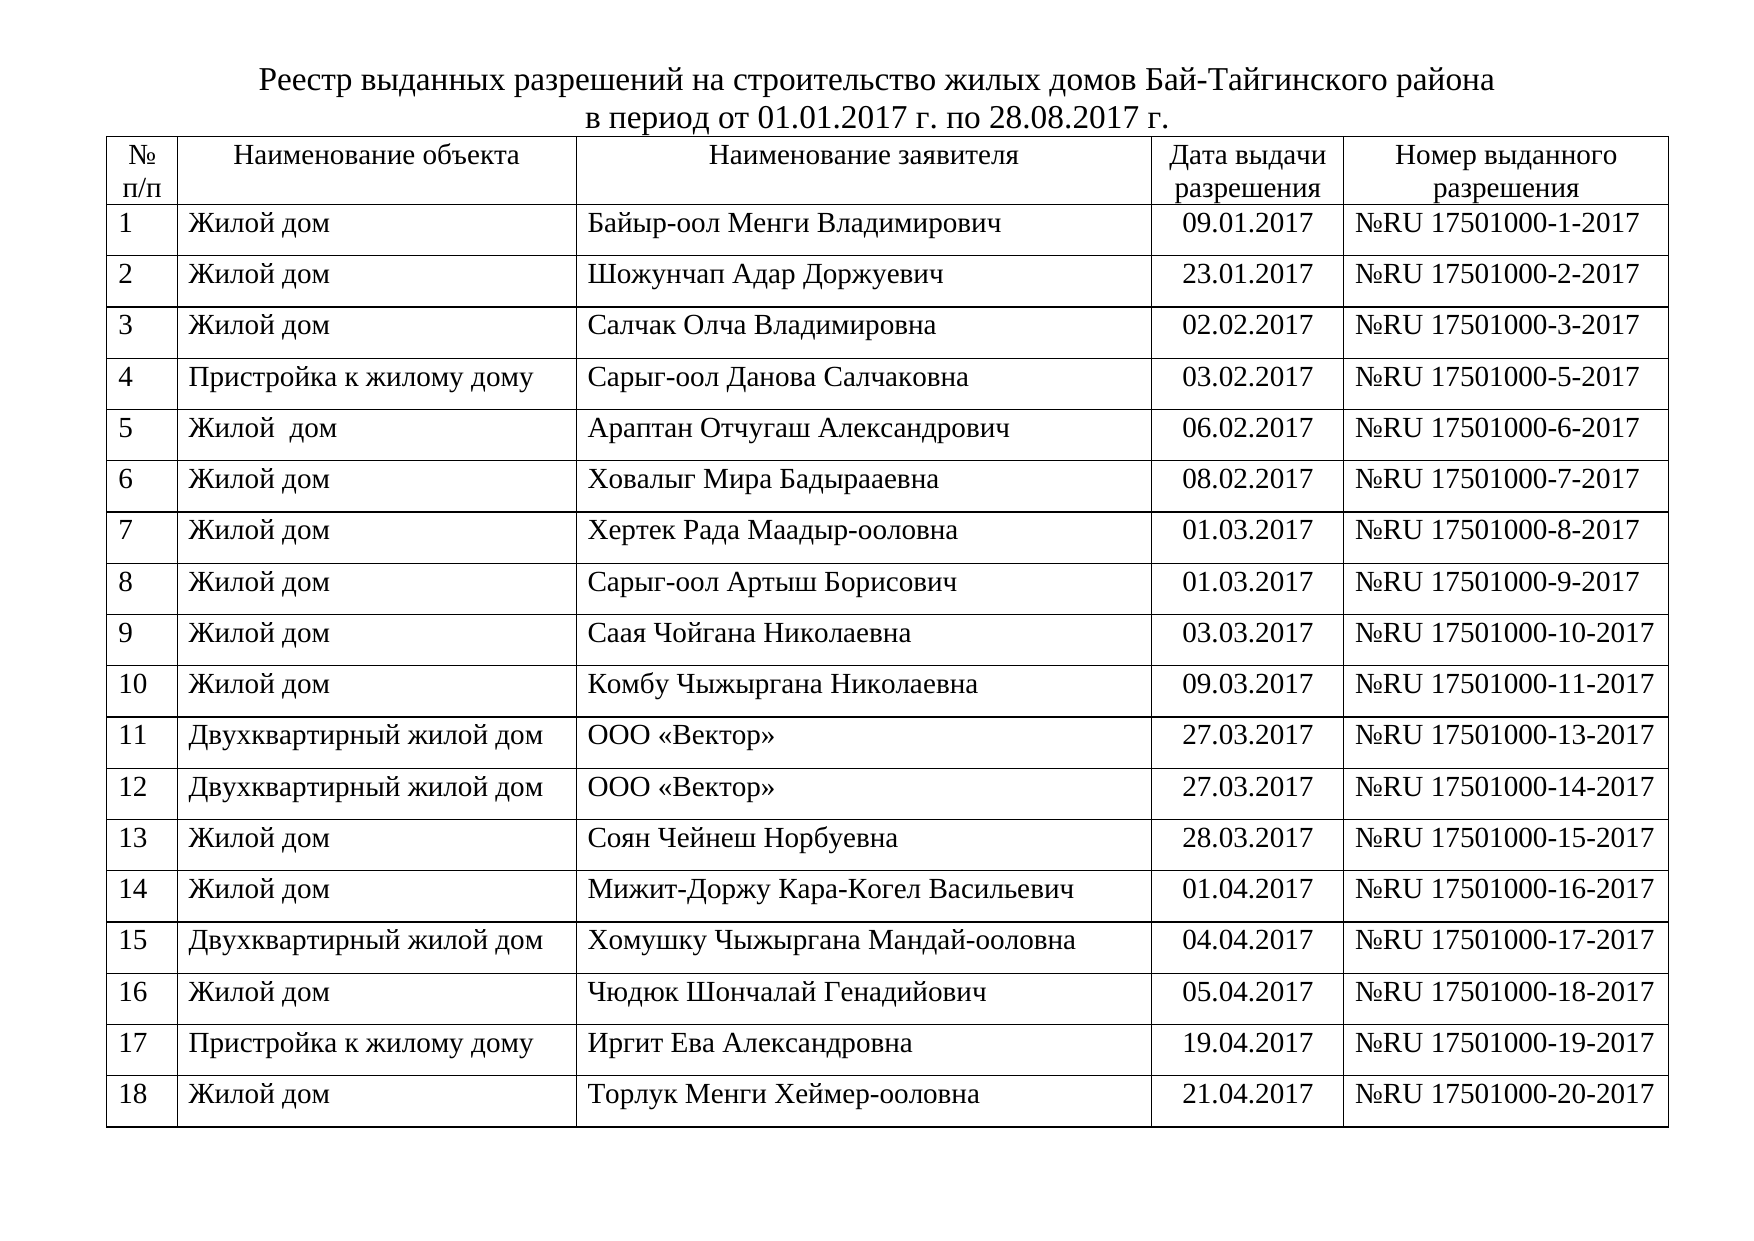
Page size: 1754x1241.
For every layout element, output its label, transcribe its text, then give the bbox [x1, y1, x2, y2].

table_cell Жилой дом [178, 513, 576, 563]
table_cell 27.03.2017 [1152, 718, 1343, 768]
table_cell Комбу Чыжыргана Николаевна [577, 666, 1151, 716]
table_cell 16 [107, 974, 177, 1024]
table_cell Жилой дом [178, 256, 576, 306]
table_cell 7 [107, 513, 177, 563]
table_cell Двухквартирный жилой дом [178, 769, 576, 819]
table_header Наименование объекта [178, 137, 576, 204]
table_cell 11 [107, 718, 177, 768]
table_cell Ховалыг Мира Бадырааевна [577, 461, 1151, 511]
table_cell 05.04.2017 [1152, 974, 1343, 1024]
table_header Номер выданного разрешения [1344, 137, 1668, 204]
table_cell 02.02.2017 [1152, 308, 1343, 358]
table_cell 10 [107, 666, 177, 716]
table_cell №RU 17501000-13-2017 [1344, 718, 1668, 768]
table_cell 5 [107, 410, 177, 460]
table_cell Жилой дом [178, 974, 576, 1024]
table_cell Жилой дом [178, 410, 576, 460]
table_cell 09.03.2017 [1152, 666, 1343, 716]
table_header № п/п [107, 137, 177, 204]
table_cell Пристройка к жилому дому [178, 359, 576, 409]
table_cell Двухквартирный жилой дом [178, 923, 576, 973]
table_header Дата выдачи разрешения [1152, 137, 1343, 204]
table_cell №RU 17501000-17-2017 [1344, 923, 1668, 973]
table_cell 04.04.2017 [1152, 923, 1343, 973]
table_cell Жилой дом [178, 615, 576, 665]
table_cell 9 [107, 615, 177, 665]
table_cell Чюдюк Шончалай Генадийович [577, 974, 1151, 1024]
table_cell ООО «Вектор» [577, 769, 1151, 819]
table_cell 01.03.2017 [1152, 564, 1343, 614]
table_cell 27.03.2017 [1152, 769, 1343, 819]
table_cell 21.04.2017 [1152, 1076, 1343, 1126]
table_cell №RU 17501000-2-2017 [1344, 256, 1668, 306]
text в период от 01.01.2017 г. по 28.08.2017 г. [118, 97, 1636, 136]
table_cell №RU 17501000-8-2017 [1344, 513, 1668, 563]
table_cell Жилой дом [178, 871, 576, 921]
table_cell Сарыг-оол Артыш Борисович [577, 564, 1151, 614]
table_cell Соян Чейнеш Норбуевна [577, 820, 1151, 870]
table_cell 6 [107, 461, 177, 511]
table_cell 12 [107, 769, 177, 819]
table_cell 1 [107, 205, 177, 255]
table_cell 03.02.2017 [1152, 359, 1343, 409]
table_cell Жилой дом [178, 461, 576, 511]
table_cell 09.01.2017 [1152, 205, 1343, 255]
table_cell №RU 17501000-16-2017 [1344, 871, 1668, 921]
table_cell 8 [107, 564, 177, 614]
table_cell 19.04.2017 [1152, 1025, 1343, 1075]
table_cell 23.01.2017 [1152, 256, 1343, 306]
table_cell №RU 17501000-9-2017 [1344, 564, 1668, 614]
table_cell ООО «Вектор» [577, 718, 1151, 768]
table_cell Саая Чойгана Николаевна [577, 615, 1151, 665]
table_cell Сарыг-оол Данова Салчаковна [577, 359, 1151, 409]
table_cell 01.03.2017 [1152, 513, 1343, 563]
table_cell Жилой дом [178, 820, 576, 870]
table_cell Пристройка к жилому дому [178, 1025, 576, 1075]
table_cell Мижит-Доржу Кара-Когел Васильевич [577, 871, 1151, 921]
table_cell Байыр-оол Менги Владимирович [577, 205, 1151, 255]
table_cell Салчак Олча Владимировна [577, 308, 1151, 358]
table_cell Жилой дом [178, 1076, 576, 1126]
table_cell Двухквартирный жилой дом [178, 718, 576, 768]
table_cell Хертек Рада Маадыр-ооловна [577, 513, 1151, 563]
table_cell №RU 17501000-1-2017 [1344, 205, 1668, 255]
table_cell Шожунчап Адар Доржуевич [577, 256, 1151, 306]
table_cell Араптан Отчугаш Александрович [577, 410, 1151, 460]
table_cell №RU 17501000-15-2017 [1344, 820, 1668, 870]
table_cell 03.03.2017 [1152, 615, 1343, 665]
table_cell 3 [107, 308, 177, 358]
table_cell 17 [107, 1025, 177, 1075]
text Реестр выданных разрешений на строительство жилых домов Бай-Тайгинского района [118, 59, 1636, 97]
table_cell 15 [107, 923, 177, 973]
table_cell 14 [107, 871, 177, 921]
table_cell 4 [107, 359, 177, 409]
table_cell №RU 17501000-19-2017 [1344, 1025, 1668, 1075]
table_cell 2 [107, 256, 177, 306]
table_cell №RU 17501000-6-2017 [1344, 410, 1668, 460]
table_cell №RU 17501000-10-2017 [1344, 615, 1668, 665]
table_cell №RU 17501000-18-2017 [1344, 974, 1668, 1024]
table_cell Жилой дом [178, 666, 576, 716]
table_cell №RU 17501000-3-2017 [1344, 308, 1668, 358]
table_cell 13 [107, 820, 177, 870]
table_cell №RU 17501000-14-2017 [1344, 769, 1668, 819]
table_cell Торлук Менги Хеймер-ооловна [577, 1076, 1151, 1126]
table_cell 01.04.2017 [1152, 871, 1343, 921]
table_cell №RU 17501000-7-2017 [1344, 461, 1668, 511]
table_cell Жилой дом [178, 205, 576, 255]
table_cell Хомушку Чыжыргана Мандай-ооловна [577, 923, 1151, 973]
table_cell №RU 17501000-11-2017 [1344, 666, 1668, 716]
table_cell Иргит Ева Александровна [577, 1025, 1151, 1075]
table_cell 08.02.2017 [1152, 461, 1343, 511]
table_cell №RU 17501000-20-2017 [1344, 1076, 1668, 1126]
table_cell Жилой дом [178, 564, 576, 614]
table_header Наименование заявителя [577, 137, 1151, 204]
table_cell 06.02.2017 [1152, 410, 1343, 460]
table_cell Жилой дом [178, 308, 576, 358]
table_cell 18 [107, 1076, 177, 1126]
table_cell №RU 17501000-5-2017 [1344, 359, 1668, 409]
table_cell 28.03.2017 [1152, 820, 1343, 870]
